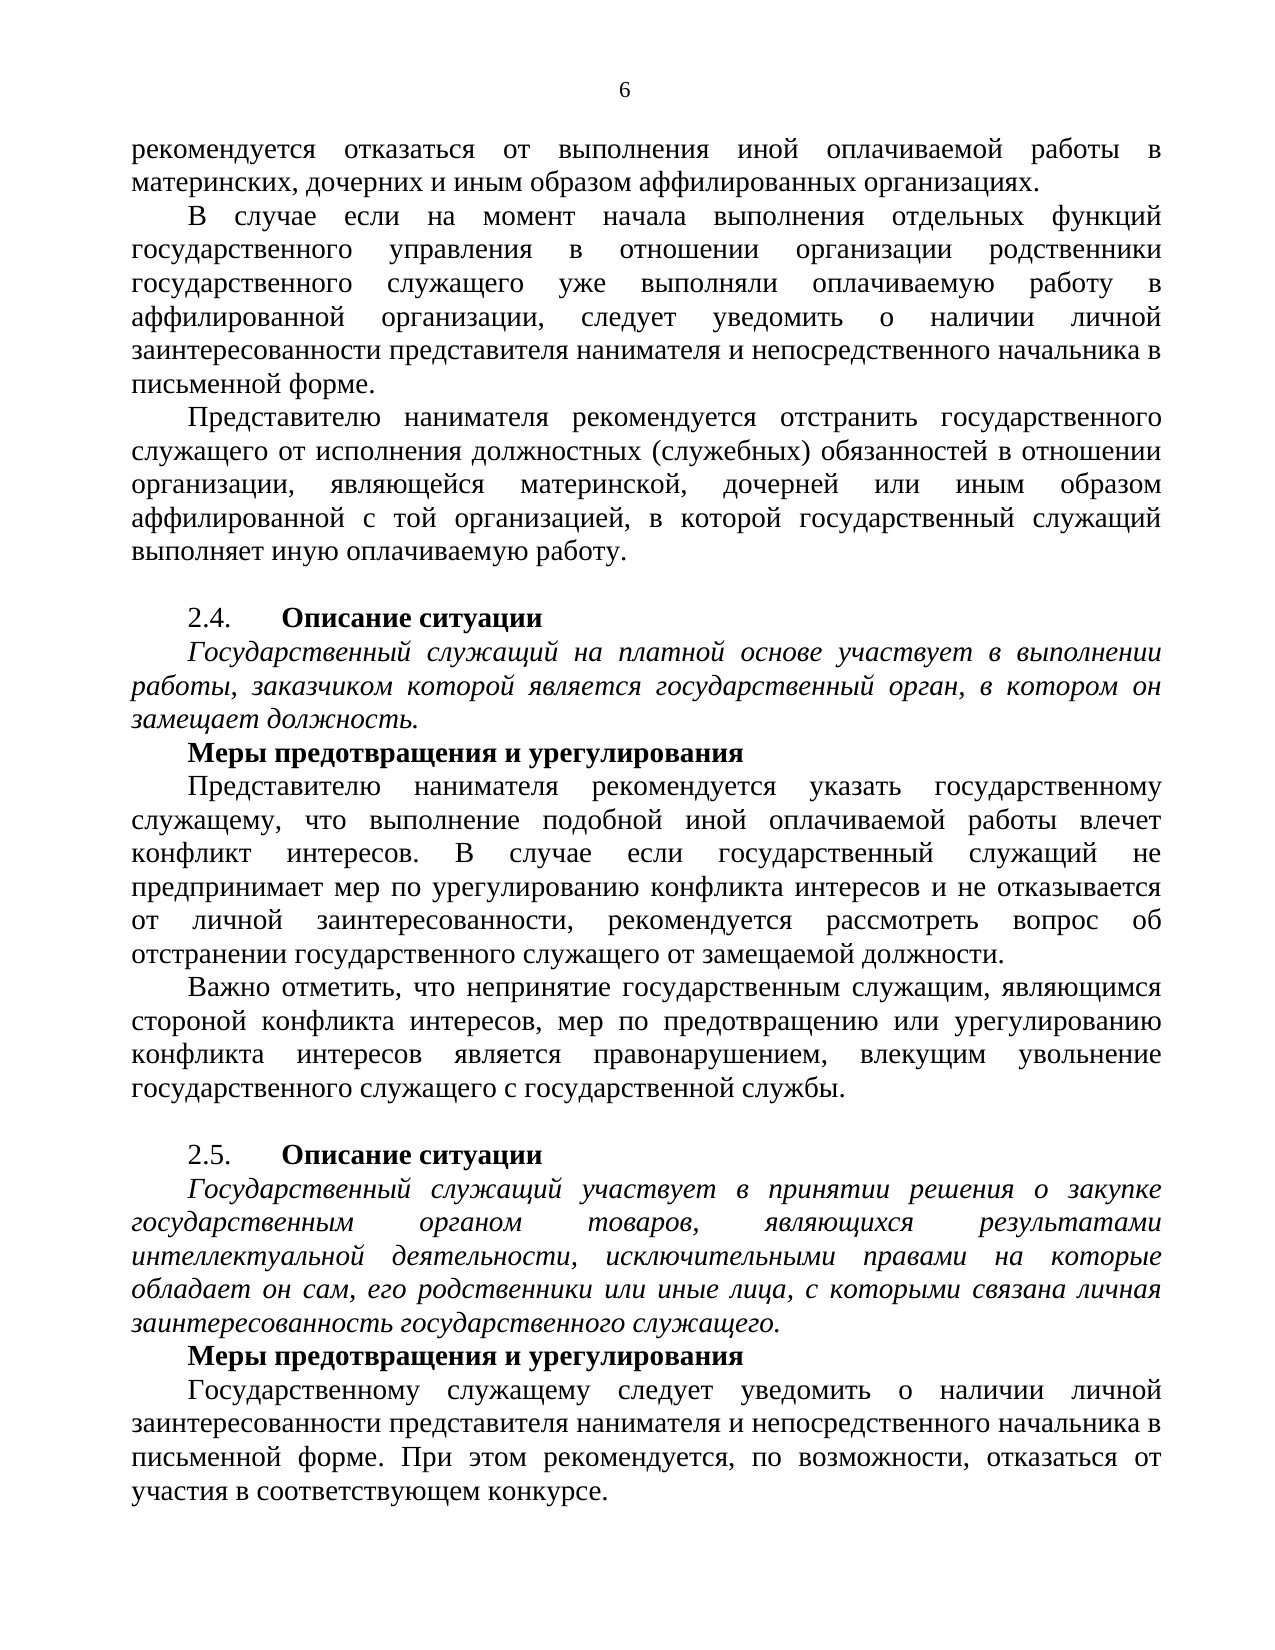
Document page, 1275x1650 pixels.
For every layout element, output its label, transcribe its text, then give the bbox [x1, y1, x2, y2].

list Государственному служащему следует уведомить о наличии личной заинтересованности представителя нанимателя и непосредственного начальника в письменной форме. При этом рекомендуется, по возможности, отказаться от участия в соответствующем конкурсе. [131, 1372, 1162, 1506]
list Меры предотвращения и урегулирования [131, 735, 1162, 768]
list Важно отметить, что непринятие государственным служащим, являющимся стороной конфликта интересов, мер по предотвращению или урегулированию конфликта интересов является правонарушением, влекущим увольнение государственного служащего с государственной службы. [131, 969, 1162, 1104]
list Представителю нанимателя рекомендуется отстранить государственного служащего от исполнения должностных (служебных) обязанностей в отношении организации, являющейся материнской, дочерней или иным образом аффилированной с той организацией, в которой государственный служащий выполняет иную оплачиваемую работу. [131, 399, 1162, 567]
list Описание ситуации [131, 601, 1162, 634]
list Представителю нанимателя рекомендуется указать государственному служащему, что выполнение подобной иной оплачиваемой работы влечет конфликт интересов. В случае если государственный служащий не предпринимает мер по урегулированию конфликта интересов и не отказывается от личной заинтересованности, рекомендуется рассмотреть вопрос об отстранении государственного служащего от замещаемой должности. [131, 768, 1162, 969]
list Государственный служащий на платной основе участвует в выполнении работы, заказчиком которой является государственный орган, в котором он замещает должность. [131, 634, 1162, 735]
list Меры предотвращения и урегулирования [131, 1338, 1162, 1372]
list Государственный служащий участвует в принятии решения о закупке государственным органом товаров, являющихся результатами интеллектуальной деятельности, исключительными правами на которые обладает он сам, его родственники или иные лица, с которыми связана личная заинтересованность государственного служащего. [131, 1171, 1162, 1338]
list Описание ситуации [131, 1137, 1162, 1171]
list В случае если на момент начала выполнения отдельных функций государственного управления в отношении организации родственники государственного служащего уже выполняли оплачиваемую работу в аффилированной организации, следует уведомить о наличии личной заинтересованности представителя нанимателя и непосредственного начальника в письменной форме. [131, 198, 1162, 399]
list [131, 131, 1162, 198]
